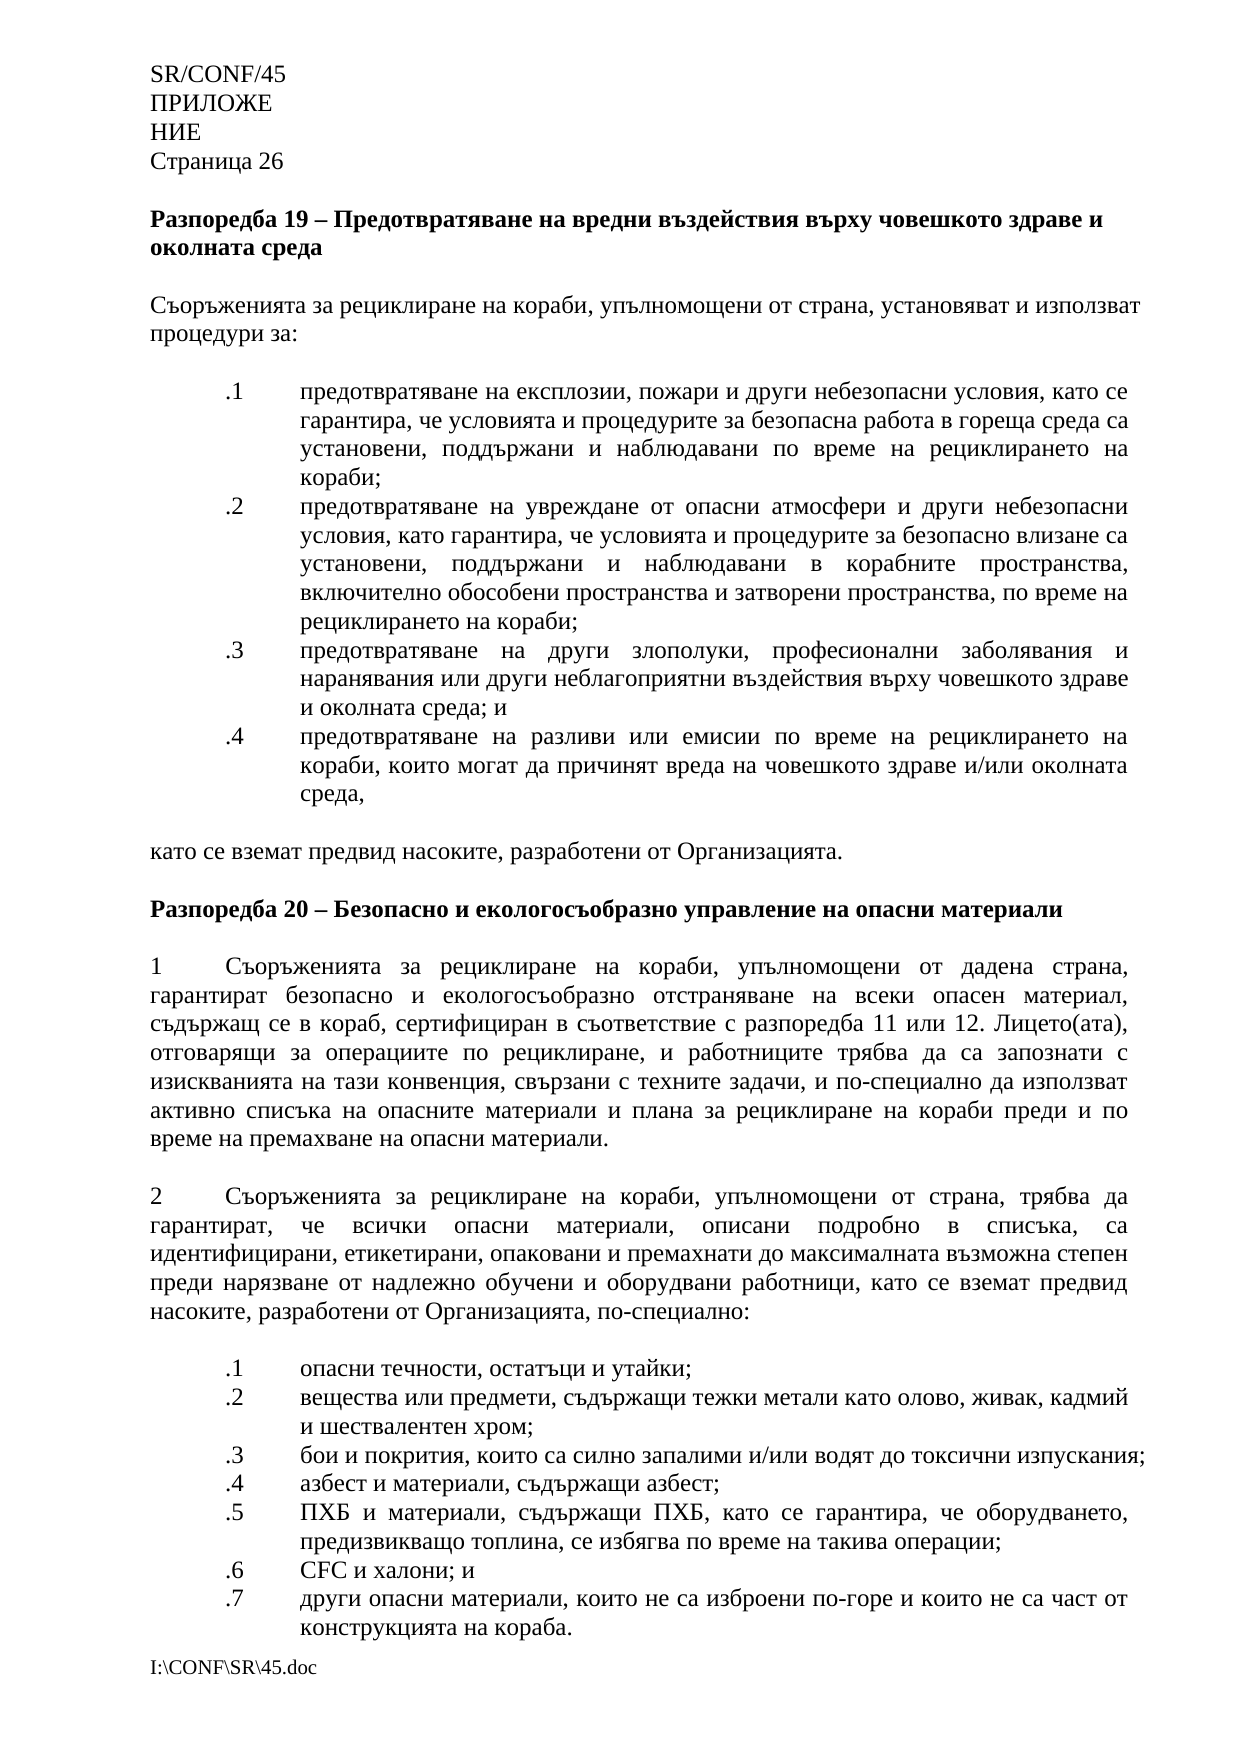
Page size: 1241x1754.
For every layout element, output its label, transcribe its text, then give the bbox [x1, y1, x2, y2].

list предотвратяване на други злополуки, професионални заболявания и наранявания или други неблагоприятни въздействия върху човешкото здраве и околната среда; и [225, 635, 1129, 721]
list Съоръженията за рециклиране на кораби, упълномощени от страна, трябва да гарантират, че всички опасни материали, описани подробно в списъка, са идентифицирани, етикетирани, опаковани и премахнати до максималната възможна степен преди нарязване от надлежно обучени и оборудвани работници, като се вземат предвид насоките, разработени от Организацията, по-специално: [150, 1181, 1129, 1325]
list други опасни материали, които не са изброени по-горе и които не са част от конструкцията на кораба. [225, 1583, 1129, 1641]
subtitle Разпоредба 19 – Предотвратяване на вредни въздействия върху човешкото здраве и околната среда [150, 204, 1163, 261]
list азбест и материали, съдържащи азбест; [225, 1468, 1163, 1497]
list предотвратяване на разливи или емисии по време на рециклирането на кораби, които могат да причинят вреда на човешкото здраве и/или околната среда, [225, 721, 1129, 807]
list предотвратяване на експлозии, пожари и други небезопасни условия, като се гарантира, че условията и процедурите за безопасна работа в гореща среда са установени, поддържани и наблюдавани по време на рециклирането на кораби; [225, 376, 1129, 491]
list вещества или предмети, съдържащи тежки метали като олово, живак, кадмий и шествалентен хром; [225, 1382, 1129, 1440]
text като се вземат предвид насоките, разработени от Организацията. [150, 836, 1163, 865]
list CFC и халони; и [225, 1555, 1163, 1583]
list бои и покрития, които са силно запалими и/или водят до токсични изпускания; [225, 1440, 1163, 1468]
list Съоръженията за рециклиране на кораби, упълномощени от дадена страна, гарантират безопасно и екологосъобразно отстраняване на всеки опасен материал, съдържащ се в кораб, сертифициран в съответствие с разпоредба 11 или 12. Лицето(ата), отговарящи за операциите по рециклиране, и работниците трябва да са запознати с изискванията на тази конвенция, свързани с техните задачи, и по-специално да използват активно списъка на опасните материали и плана за рециклиране на кораби преди и по време на премахване на опасни материали. [150, 951, 1129, 1152]
list предотвратяване на увреждане от опасни атмосфери и други небезопасни условия, като гарантира, че условията и процедурите за безопасно влизане са установени, поддържани и наблюдавани в корабните пространства, включително обособени пространства и затворени пространства, по време на рециклирането на кораби; [225, 491, 1129, 635]
subtitle Разпоредба 20 – Безопасно и екологосъобразно управление на опасни материали [150, 894, 1163, 922]
text Съоръженията за рециклиране на кораби, упълномощени от страна, установяват и използват процедури за: [150, 290, 1163, 347]
text SR/CONF/45 ПРИЛОЖЕНИЕ [150, 59, 289, 146]
text Страница 26 [150, 146, 1163, 174]
list ПХБ и материали, съдържащи ПХБ, като се гарантира, че оборудването, предизвикващо топлина, се избягва по време на такива операции; [225, 1497, 1129, 1555]
list опасни течности, остатъци и утайки; [225, 1353, 1163, 1382]
